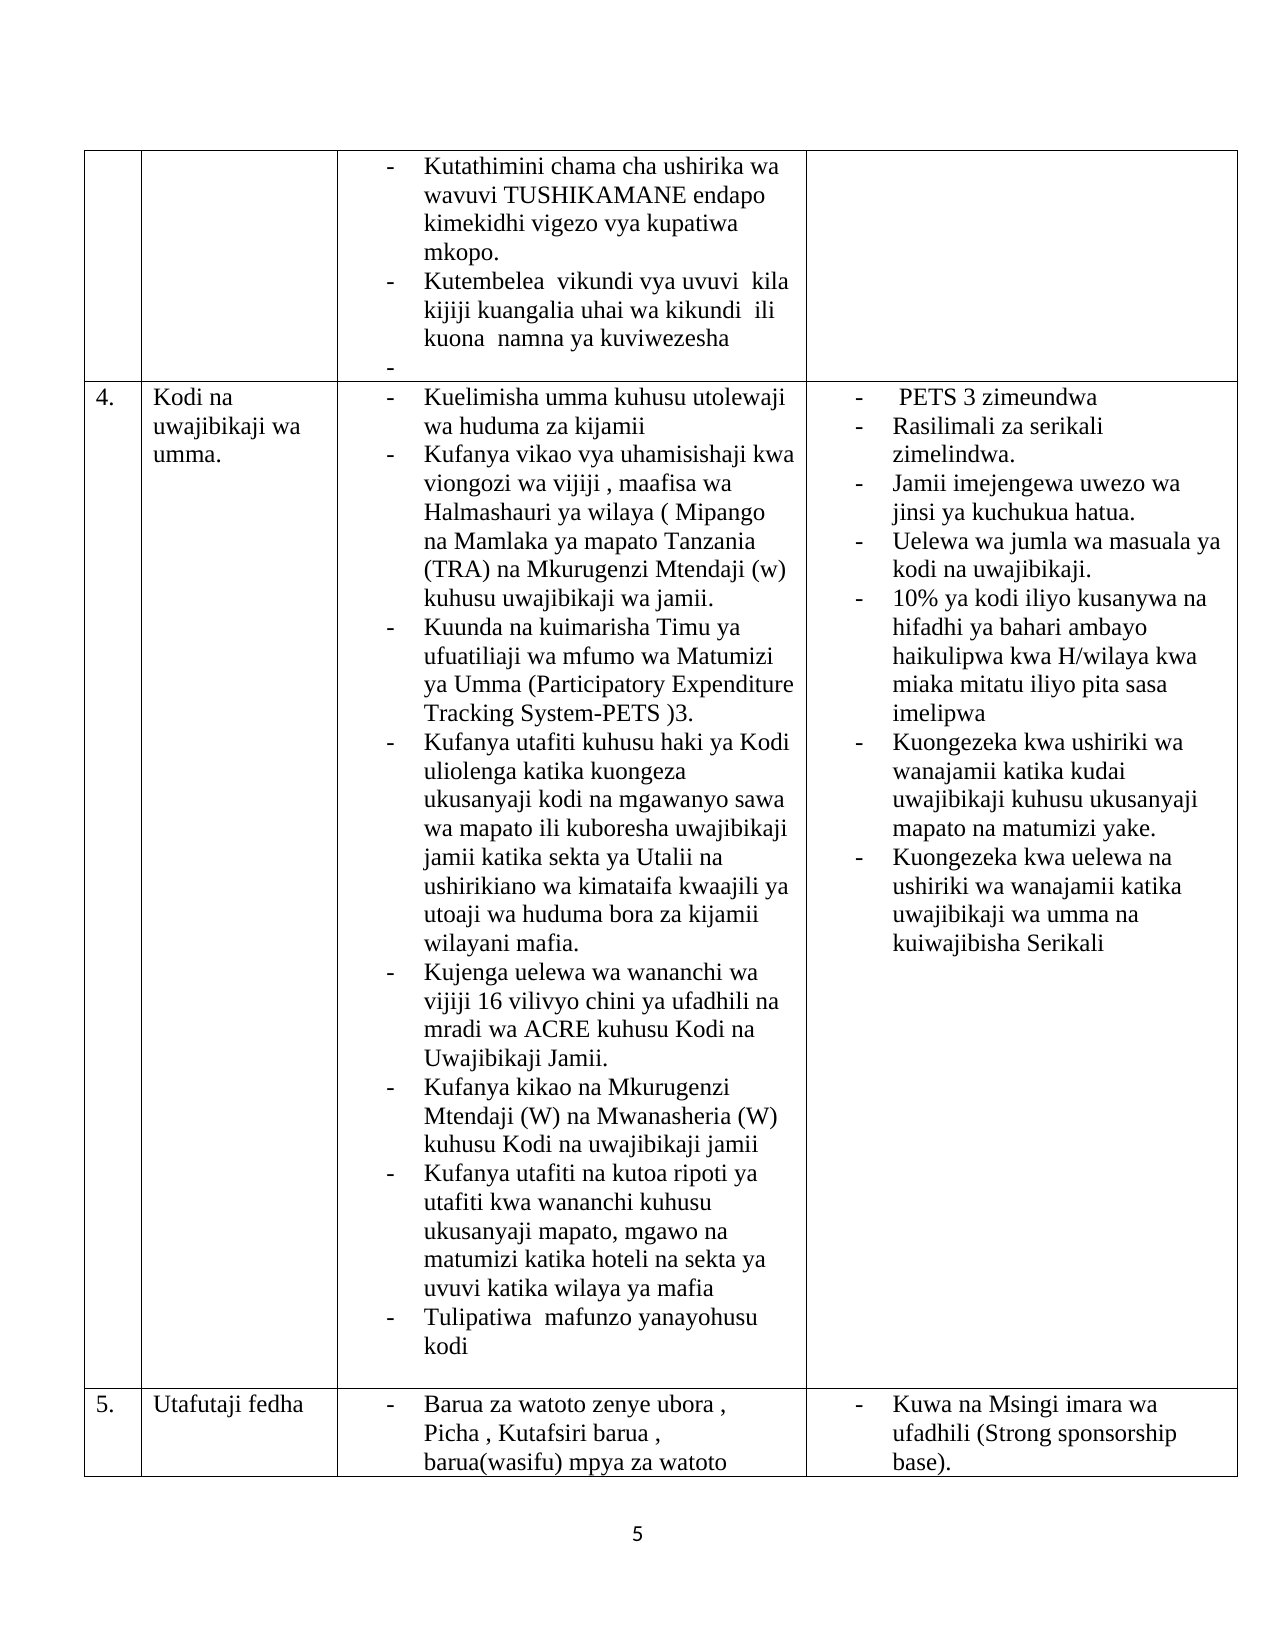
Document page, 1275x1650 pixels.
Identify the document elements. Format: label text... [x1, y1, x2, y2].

table_cell Kuelimisha umma kuhusu utolewaji wa huduma za kijamii Kufanya vikao vya uhamisishaji kwa viongozi wa vijiji , maafisa wa Halmashauri ya wilaya ( Mipango na Mamlaka ya mapato Tanzania (TRA) na Mkurugenzi Mtendaji (w) kuhusu uwajibikaji wa jamii. Kuunda na kuimarisha Timu ya ufuatiliaji wa mfumo wa Matumizi ya Umma (Participatory Expenditure Tracking System-PETS )3. Kufanya utafiti kuhusu haki ya Kodi uliolenga katika kuongeza ukusanyaji kodi na mgawanyo sawa wa mapato ili kuboresha uwajibikaji jamii katika sekta ya Utalii na ushirikiano wa kimataifa kwaajili ya utoaji wa huduma bora za kijamii wilayani mafia. Kujenga uelewa wa wananchi wa vijiji 16 vilivyo chini ya ufadhili na mradi wa ACRE kuhusu Kodi na Uwajibikaji Jamii. Kufanya kikao na Mkurugenzi Mtendaji (W) na Mwanasheria (W) kuhusu Kodi na uwajibikaji jamii Kufanya utafiti na kutoa ripoti ya utafiti kwa wananchi kuhusu ukusanyaji mapato, mgawo na matumizi katika hoteli na sekta ya uvuvi katika wilaya ya mafia Tulipatiwa mafunzo yanayohusu kodi [338, 382, 806, 1388]
table_cell Utafutaji fedha [142, 1389, 337, 1476]
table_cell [338, 151, 806, 381]
table_cell 4. [85, 382, 141, 1388]
table_cell 5. [85, 1389, 141, 1476]
table_cell PETS 3 zimeundwa Rasilimali za serikali zimelindwa. Jamii imejengewa uwezo wa jinsi ya kuchukua hatua. Uelewa wa jumla wa masuala ya kodi na uwajibikaji. 10% ya kodi iliyo kusanywa na hifadhi ya bahari ambayo haikulipwa kwa H/wilaya kwa miaka mitatu iliyo pita sasa imelipwa Kuongezeka kwa ushiriki wa wanajamii katika kudai uwajibikaji kuhusu ukusanyaji mapato na matumizi yake. Kuongezeka kwa uelewa na ushiriki wa wanajamii katika uwajibikaji wa umma na kuiwajibisha Serikali [807, 382, 1237, 1388]
table_cell 3. [85, 151, 141, 381]
table_cell Kodi na uwajibikaji wa umma. [142, 382, 337, 1388]
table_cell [338, 1389, 806, 1476]
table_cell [807, 1389, 1237, 1476]
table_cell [807, 151, 1237, 381]
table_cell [142, 151, 337, 381]
